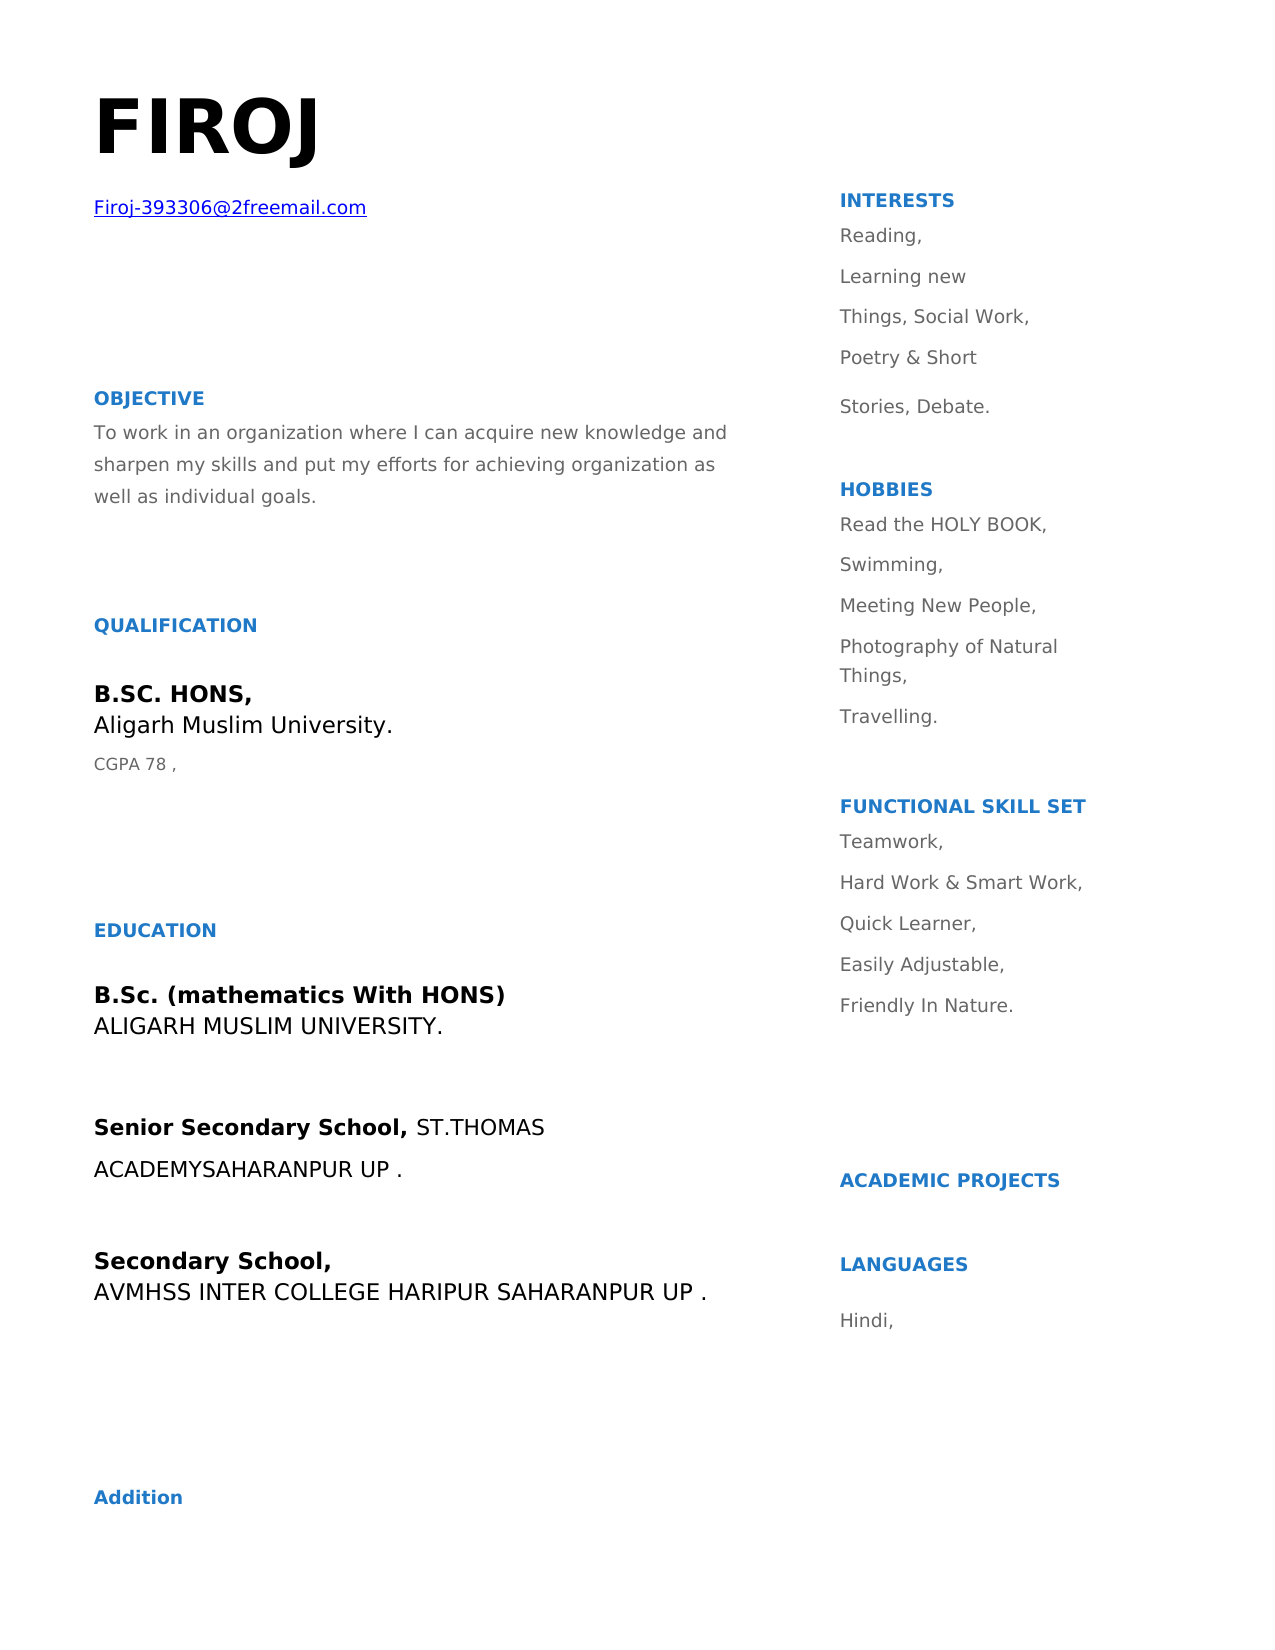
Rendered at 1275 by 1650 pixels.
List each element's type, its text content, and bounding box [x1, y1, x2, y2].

text ACADEMIC PROJECTS [839, 1170, 1125, 1192]
text Firoj-393306@2freemail.com [94, 197, 764, 219]
text FUNCTIONAL SKILL SET [839, 797, 1125, 818]
text Travelling. [839, 706, 1125, 727]
text ALIGARH MUSLIM UNIVERSITY. [94, 1013, 764, 1040]
text HOBBIES [839, 479, 1125, 501]
text Swimming, [839, 554, 1125, 576]
text Poetry & Short Stories, Debate. [839, 347, 1052, 418]
text Reading, [839, 224, 1125, 246]
text Meeting New People, [839, 595, 1125, 617]
text Secondary School, [94, 1248, 764, 1275]
text Photography of Natural [839, 636, 1125, 658]
text Teamwork, [839, 831, 1125, 853]
text AVMHSS INTER COLLEGE HARIPUR SAHARANPUR UP . [94, 1279, 764, 1306]
text Addition [94, 1487, 764, 1509]
text Aligarh Muslim University. [94, 712, 764, 738]
text LANGUAGES [839, 1254, 1125, 1276]
text Read the HOLY BOOK, [839, 513, 1125, 535]
text Hard Work & Smart Work, [839, 872, 1125, 894]
text QUALIFICATION [94, 615, 764, 637]
text FIROJ [94, 83, 764, 171]
text OBJECTIVE [94, 387, 764, 409]
text Learning new Things, Social Work, [839, 266, 1039, 328]
text Hindi, [839, 1310, 1125, 1332]
text Things, [839, 665, 1125, 687]
text Senior Secondary School, ST.THOMAS ACADEMYSAHARANPUR UP . [94, 1115, 556, 1182]
text B.Sc. (mathematics With HONS) [94, 983, 764, 1009]
text Quick Learner, [839, 913, 1125, 935]
text EDUCATION [94, 920, 764, 942]
text CGPA 78 , [94, 754, 764, 774]
text INTERESTS [839, 190, 1125, 212]
text B.SC. HONS, [94, 681, 764, 708]
text To work in an organization where I can acquire new knowledge and sharpen my skills and put my efforts for achieving organization as well as individual goals. [94, 422, 758, 508]
text Friendly In Nature. [839, 995, 1125, 1017]
text Easily Adjustable, [839, 954, 1125, 976]
